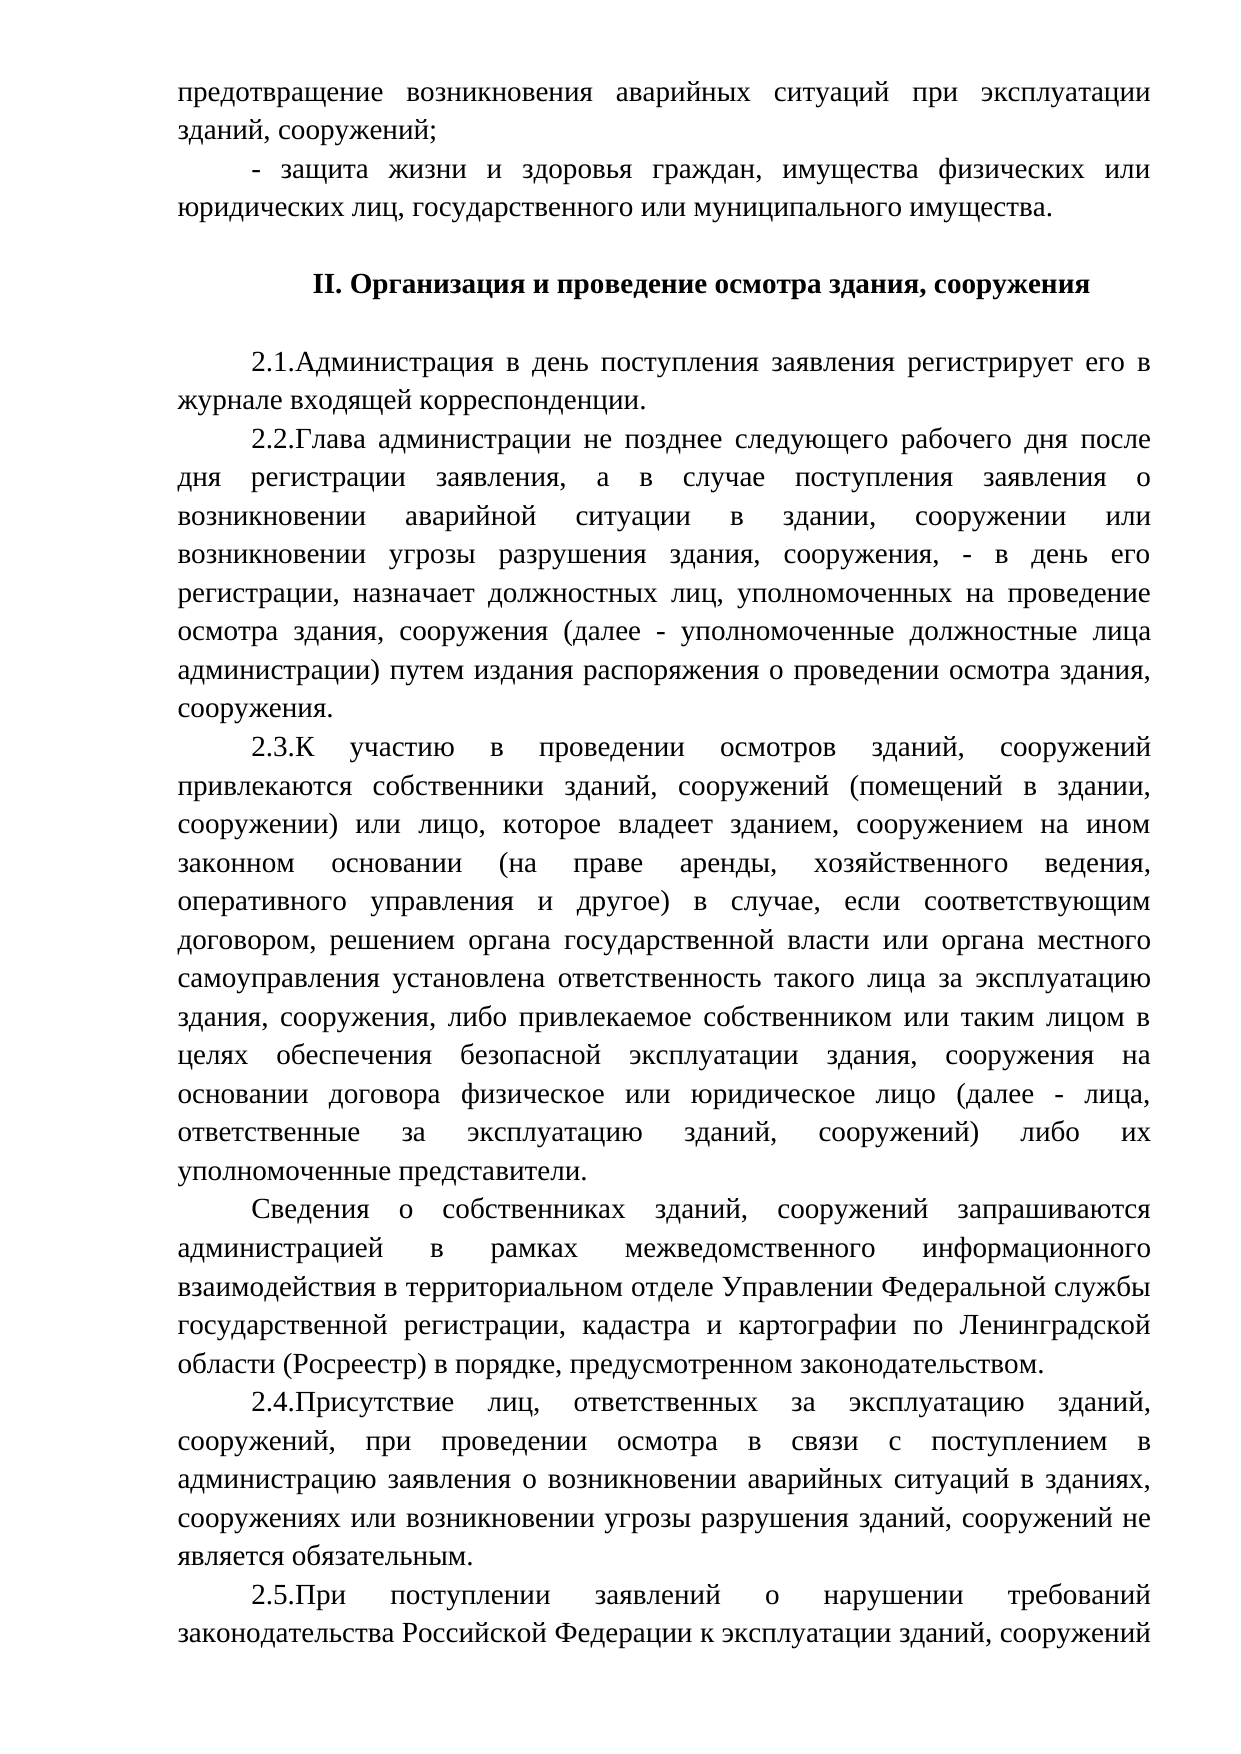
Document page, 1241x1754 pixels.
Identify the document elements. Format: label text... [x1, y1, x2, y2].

text II. Организация и проведение осмотра здания, сооружения [177, 267, 1152, 300]
text - защита жизни и здоровья граждан, имущества физических или юридических лиц, государственного или муниципального имущества. [177, 151, 1152, 223]
text Сведения о собственниках зданий, сооружений запрашиваются администрацией в рамках межведомственного информационного взаимодействия в территориальном отделе Управлении Федеральной службы государственной регистрации, кадастра и картографии по Ленинградской области (Росреестр) в порядке, предусмотренном законодательством. [177, 1192, 1152, 1379]
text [177, 74, 1152, 146]
text 2.4.Присутствие лиц, ответственных за эксплуатацию зданий, сооружений, при проведении осмотра в связи с поступлением в администрацию заявления о возникновении аварийных ситуаций в зданиях, сооружениях или возникновении угрозы разрушения зданий, сооружений не является обязательным. [177, 1384, 1152, 1572]
text 2.2.Глава администрации не позднее следующего рабочего дня после дня регистрации заявления, а в случае поступления заявления о возникновении аварийной ситуации в здании, сооружении или возникновении угрозы разрушения здания, сооружения, - в день его регистрации, назначает должностных лиц, уполномоченных на проведение осмотра здания, сооружения (далее - уполномоченные должностные лица администрации) путем издания распоряжения о проведении осмотра здания, сооружения. [177, 421, 1152, 724]
text 2.3.К участию в проведении осмотров зданий, сооружений привлекаются собственники зданий, сооружений (помещений в здании, сооружении) или лицо, которое владеет зданием, сооружением на ином законном основании (на праве аренды, хозяйственного ведения, оперативного управления и другое) в случае, если соответствующим договором, решением органа государственной власти или органа местного самоуправления установлена ответственность такого лица за эксплуатацию здания, сооружения, либо привлекаемое собственником или таким лицом в целях обеспечения безопасной эксплуатации здания, сооружения на основании договора физическое или юридическое лицо (далее - лица, ответственные за эксплуатацию зданий, сооружений) либо их уполномоченные представители. [177, 729, 1152, 1187]
text 2.1.Администрация в день поступления заявления регистрирует его в журнале входящей корреспонденции. [177, 344, 1152, 416]
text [177, 1577, 1152, 1649]
